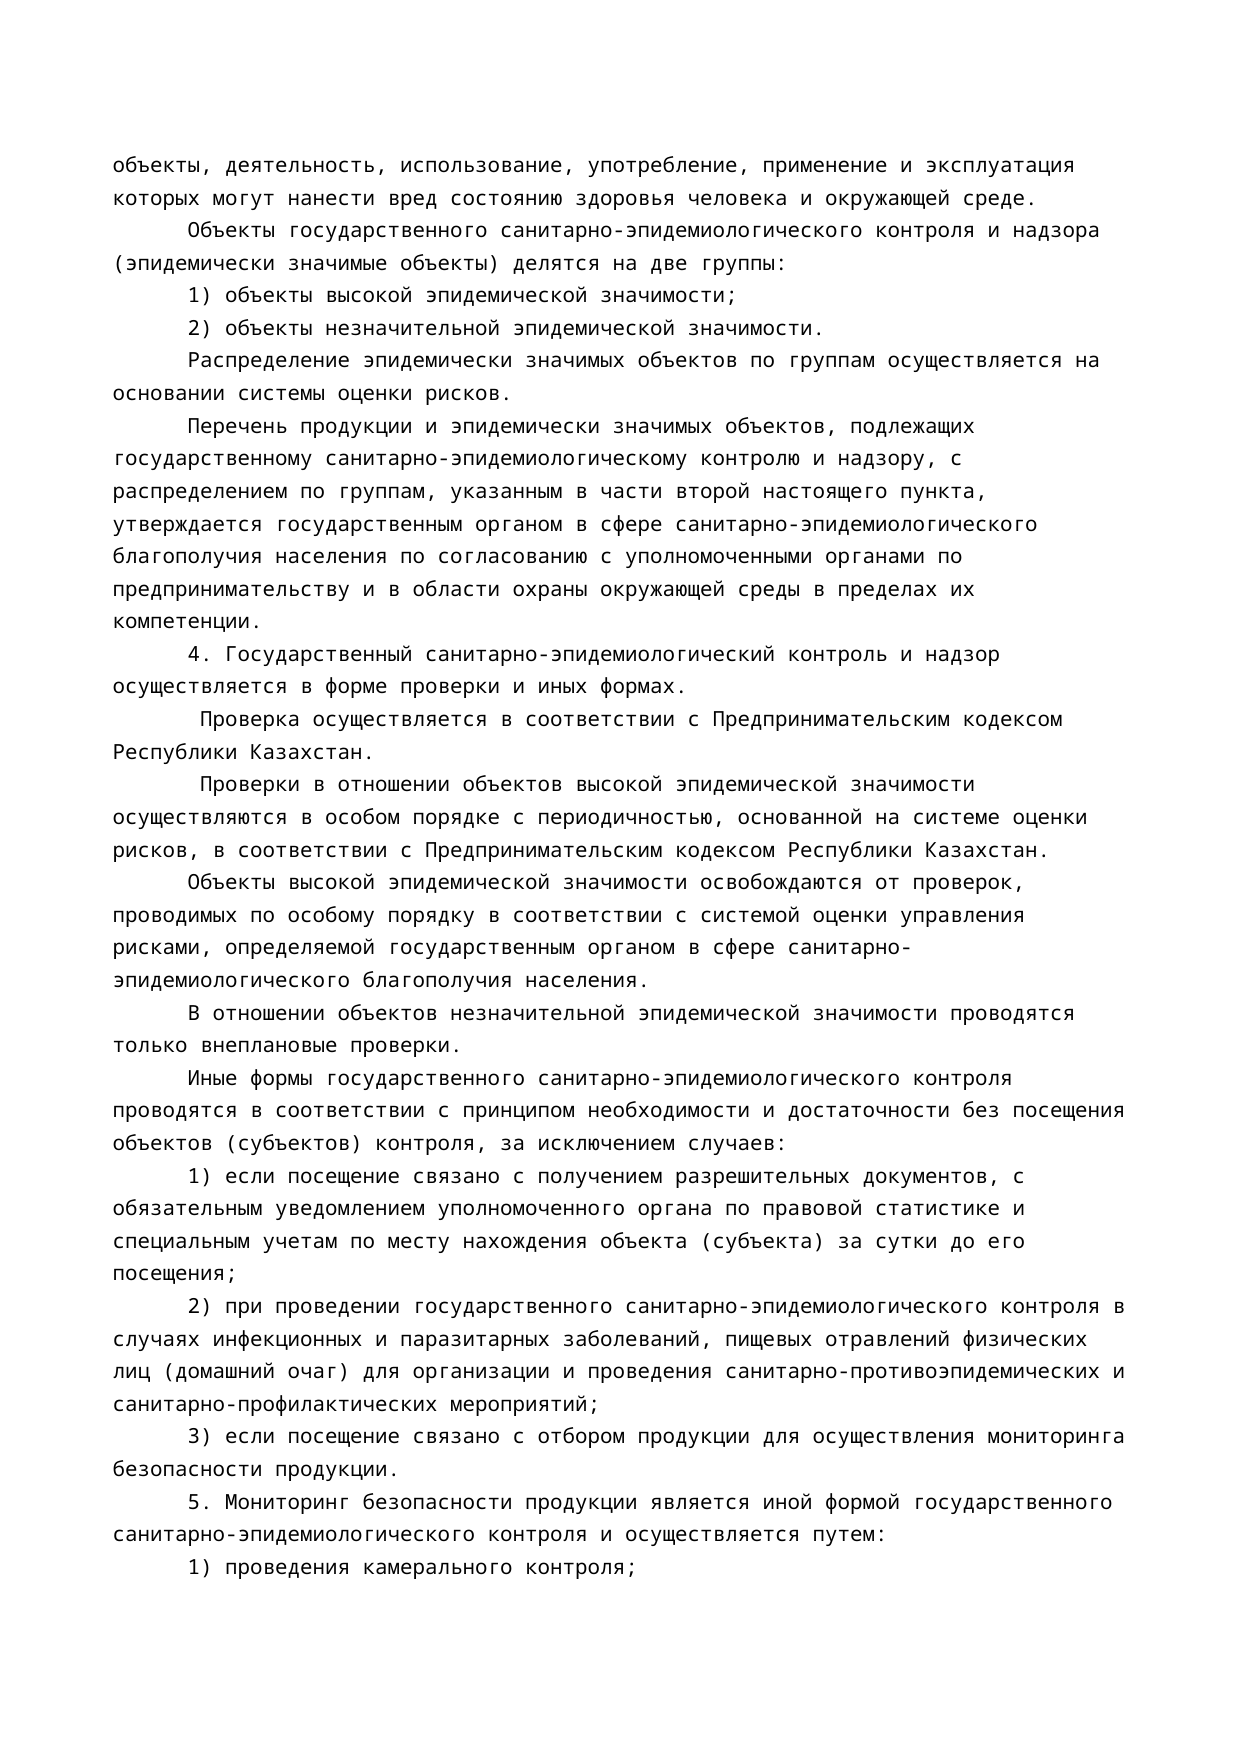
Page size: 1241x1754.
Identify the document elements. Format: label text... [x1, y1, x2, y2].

text Проверки в отношении объектов высокой эпидемической значимости осуществляются в особом порядке с периодичностью, основанной на системе оценки рисков, в соответствии с Предпринимательским кодексом Республики Казахстан. [112, 769, 1128, 863]
text Объекты высокой эпидемической значимости освобождаются от проверок, проводимых по особому порядку в соответствии с системой оценки управления рисками, определяемой государственным органом в сфере санитарно-эпидемиологического благополучия населения. [112, 867, 1128, 993]
text 5. Мониторинг безопасности продукции является иной формой государственного санитарно-эпидемиологического контроля и осуществляется путем: [112, 1487, 1128, 1548]
text 1) если посещение связано с получением разрешительных документов, с обязательным уведомлением уполномоченного органа по правовой статистике и специальным учетам по месту нахождения объекта (субъекта) за сутки до его посещения; [112, 1161, 1128, 1287]
text Распределение эпидемически значимых объектов по группам осуществляется на основании системы оценки рисков. [112, 346, 1128, 407]
text В отношении объектов незначительной эпидемической значимости проводятся только внеплановые проверки. [112, 998, 1128, 1059]
text Перечень продукции и эпидемически значимых объектов, подлежащих государственному санитарно-эпидемиологическому контролю и надзору, с распределением по группам, указанным в части второй настоящего пункта, утверждается государственным органом в сфере санитарно-эпидемиологического благополучия населения по согласованию с уполномоченными органами по предпринимательству и в области охраны окружающей среды в пределах их компетенции. [112, 411, 1128, 635]
text 1) проведения камерального контроля; [112, 1552, 1128, 1580]
text Проверка осуществляется в соответствии с Предпринимательским кодексом Республики Казахстан. [112, 704, 1128, 765]
text 4. Государственный санитарно-эпидемиологический контроль и надзор осуществляется в форме проверки и иных формах. [112, 639, 1128, 700]
text Объекты государственного санитарно-эпидемиологического контроля и надзора (эпидемически значимые объекты) делятся на две группы: [112, 215, 1128, 276]
text Иные формы государственного санитарно-эпидемиологического контроля проводятся в соответствии с принципом необходимости и достаточности без посещения объектов (субъектов) контроля, за исключением случаев: [112, 1063, 1128, 1157]
text 2) объекты незначительной эпидемической значимости. [112, 313, 1128, 341]
text 2) при проведении государственного санитарно-эпидемиологического контроля в случаях инфекционных и паразитарных заболеваний, пищевых отравлений физических лиц (домашний очаг) для организации и проведения санитарно-противоэпидемических и санитарно-профилактических мероприятий; [112, 1291, 1128, 1417]
text 1) объекты высокой эпидемической значимости; [112, 280, 1128, 309]
text 3) если посещение связано с отбором продукции для осуществления мониторинга безопасности продукции. [112, 1422, 1128, 1483]
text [112, 150, 1128, 211]
